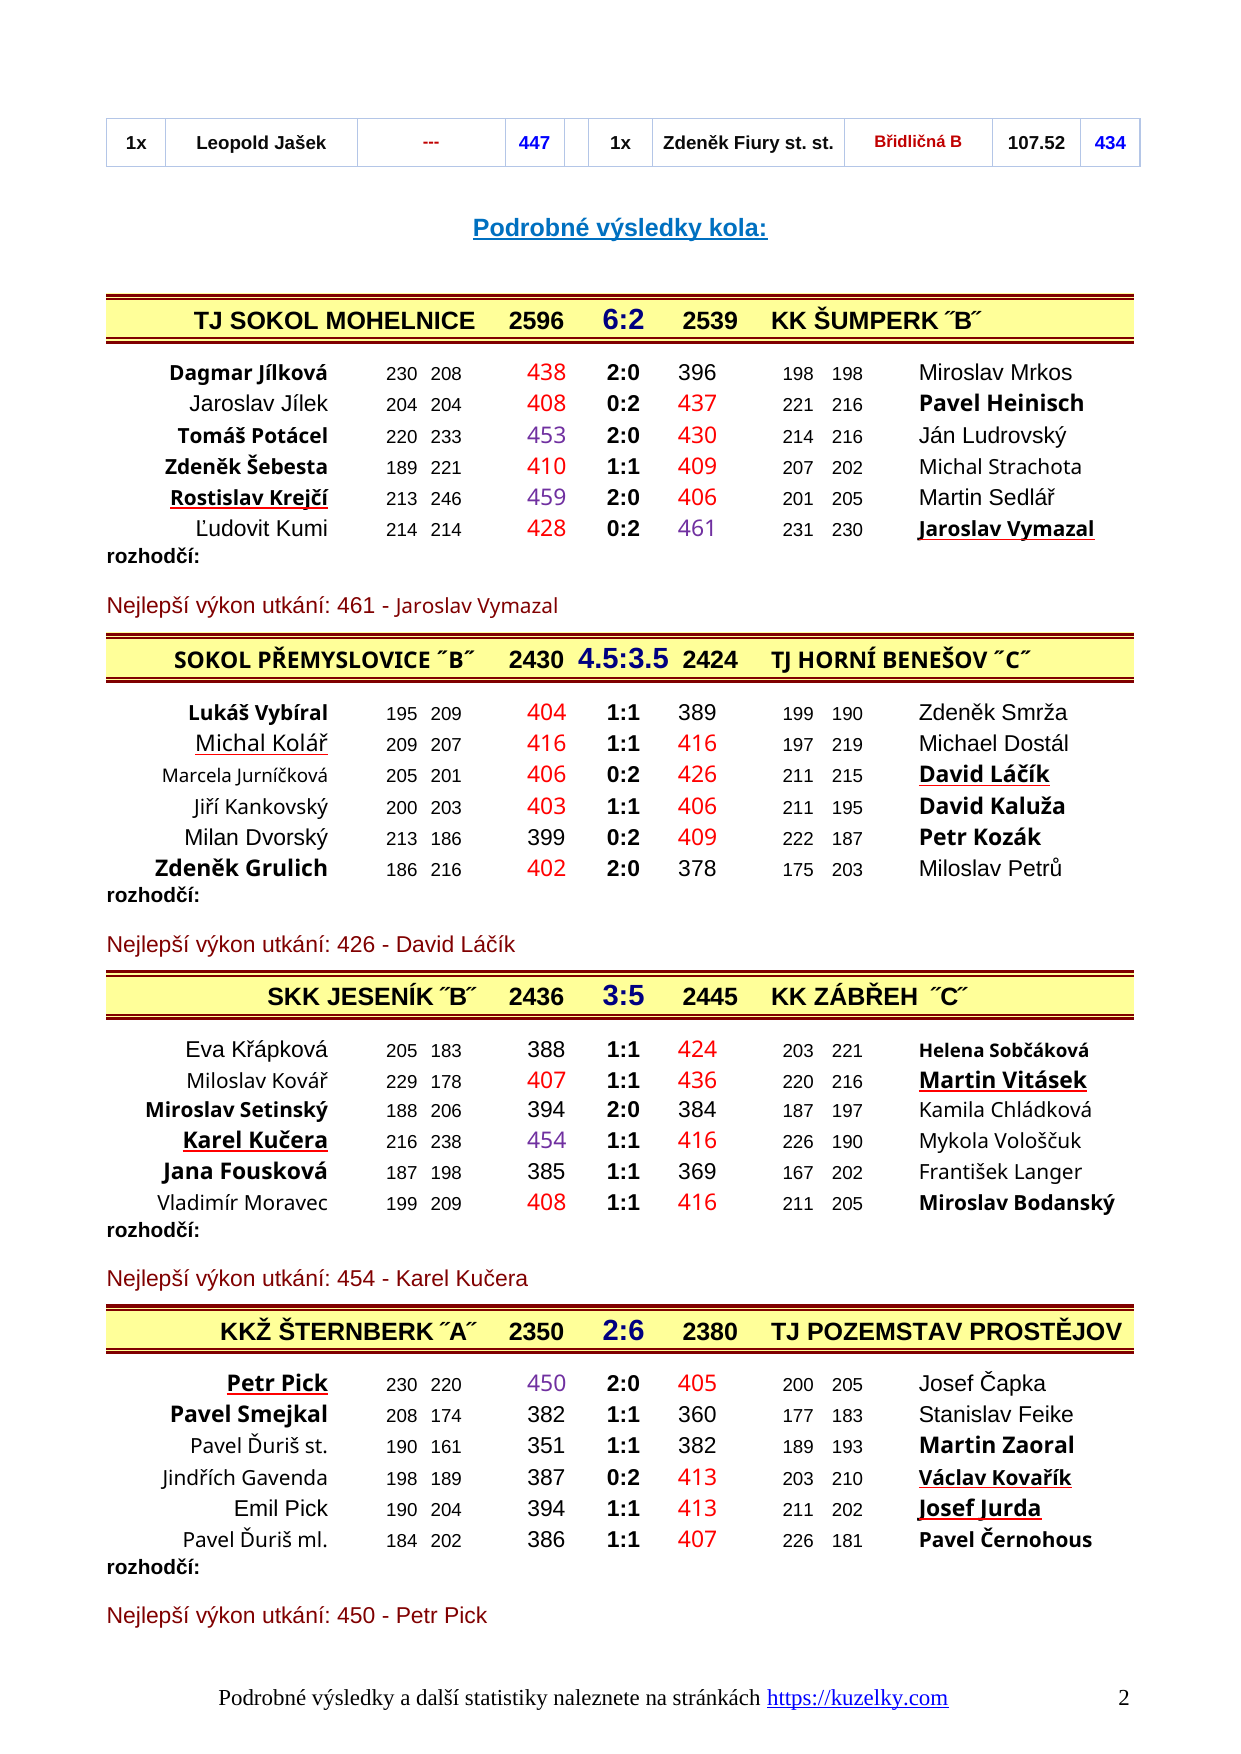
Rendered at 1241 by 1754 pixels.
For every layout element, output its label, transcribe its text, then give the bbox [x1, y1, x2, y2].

text Jindřích Gavenda 198 189 387 0:2 413 203 210 Václav Kovařík [106, 1461, 1134, 1492]
text Eva Křápková 205 183 388 1:1 424 203 221 Helena Sobčáková [106, 1033, 1134, 1064]
table_cell 107.52 [993, 119, 1080, 166]
text rozhodčí: [106, 1217, 1134, 1241]
text Milan Dvorský 213 186 399 0:2 409 222 187 Petr Kozák [106, 821, 1134, 852]
table_cell 447 [506, 119, 564, 166]
text Tomáš Potácel 220 233 453 2:0 430 214 216 Ján Ludrovský [106, 419, 1134, 450]
text Michal Kolář 209 207 416 1:1 416 197 219 Michael Dostál [106, 727, 1134, 758]
text Nejlepší výkon utkání: 461 - Jaroslav Vymazal [106, 592, 1134, 620]
text Zdeněk Grulich 186 216 402 2:0 378 175 203 Miloslav Petrů [106, 852, 1134, 883]
table_cell Břidličná B [845, 119, 992, 166]
text Lukáš Vybíral 195 209 404 1:1 389 199 190 Zdeněk Smrža [106, 696, 1134, 727]
text Sokol Přemyslovice ˝B˝ 2430 4.5:3.5 2424 TJ Horní Benešov ˝C˝ [106, 639, 1134, 677]
text Zdeněk Šebesta 189 221 410 1:1 409 207 202 Michal Strachota [106, 450, 1134, 481]
text KKŽ Šternberk ˝A˝ 2350 2:6 2380 TJ Pozemstav Prostějov [106, 1311, 1134, 1348]
text Ľudovit Kumi 214 214 428 0:2 461 231 230 Jaroslav Vymazal [106, 512, 1134, 544]
table_cell 1x [107, 119, 165, 166]
text Emil Pick 190 204 394 1:1 413 211 202 Josef Jurda [106, 1492, 1134, 1523]
text Jana Fousková 187 198 385 1:1 369 167 202 František Langer [106, 1155, 1134, 1186]
text TJ Sokol Mohelnice 2596 6:2 2539 KK Šumperk ˝B˝ [106, 300, 1134, 337]
table_cell --- [358, 119, 505, 166]
text rozhodčí: [106, 883, 1134, 907]
text Marcela Jurníčková 205 201 406 0:2 426 211 215 David Láčík [106, 758, 1134, 789]
text rozhodčí: [106, 544, 1134, 568]
text Jaroslav Jílek 204 204 408 0:2 437 221 216 Pavel Heinisch [106, 387, 1134, 419]
text Podrobné výsledky kola: [94, 213, 1145, 242]
text Nejlepší výkon utkání: 426 - David Láčík [106, 931, 1134, 958]
text Pavel Ďuriš st. 190 161 351 1:1 382 189 193 Martin Zaoral [106, 1429, 1134, 1461]
text Nejlepší výkon utkání: 450 - Petr Pick [106, 1602, 1134, 1629]
text Miloslav Kovář 229 178 407 1:1 436 220 216 Martin Vitásek [106, 1064, 1134, 1095]
text rozhodčí: [106, 1554, 1134, 1578]
text Miroslav Setinský 188 206 394 2:0 384 187 197 Kamila Chládková [106, 1095, 1134, 1124]
text SKK Jeseník ˝B˝ 2436 3:5 2445 KK Zábřeh ˝C˝ [106, 977, 1134, 1014]
table_cell Leopold Jašek [166, 119, 357, 166]
text Jiří Kankovský 200 203 403 1:1 406 211 195 David Kaluža [106, 789, 1134, 821]
table_cell 1x [589, 119, 652, 166]
text Rostislav Krejčí 213 246 459 2:0 406 201 205 Martin Sedlář [106, 481, 1134, 512]
text Dagmar Jílková 230 208 438 2:0 396 198 198 Miroslav Mrkos [106, 356, 1134, 387]
table_cell 434 [1081, 119, 1139, 166]
text Pavel Smejkal 208 174 382 1:1 360 177 183 Stanislav Feike [106, 1398, 1134, 1429]
table_cell Zdeněk Fiury st. st. [653, 119, 844, 166]
text Petr Pick 230 220 450 2:0 405 200 205 Josef Čapka [106, 1367, 1134, 1398]
text Karel Kučera 216 238 454 1:1 416 226 190 Mykola Vološčuk [106, 1124, 1134, 1155]
text Nejlepší výkon utkání: 454 - Karel Kučera [106, 1265, 1134, 1292]
text Pavel Ďuriš ml. 184 202 386 1:1 407 226 181 Pavel Černohous [106, 1523, 1134, 1554]
text Vladimír Moravec 199 209 408 1:1 416 211 205 Miroslav Bodanský [106, 1186, 1134, 1217]
